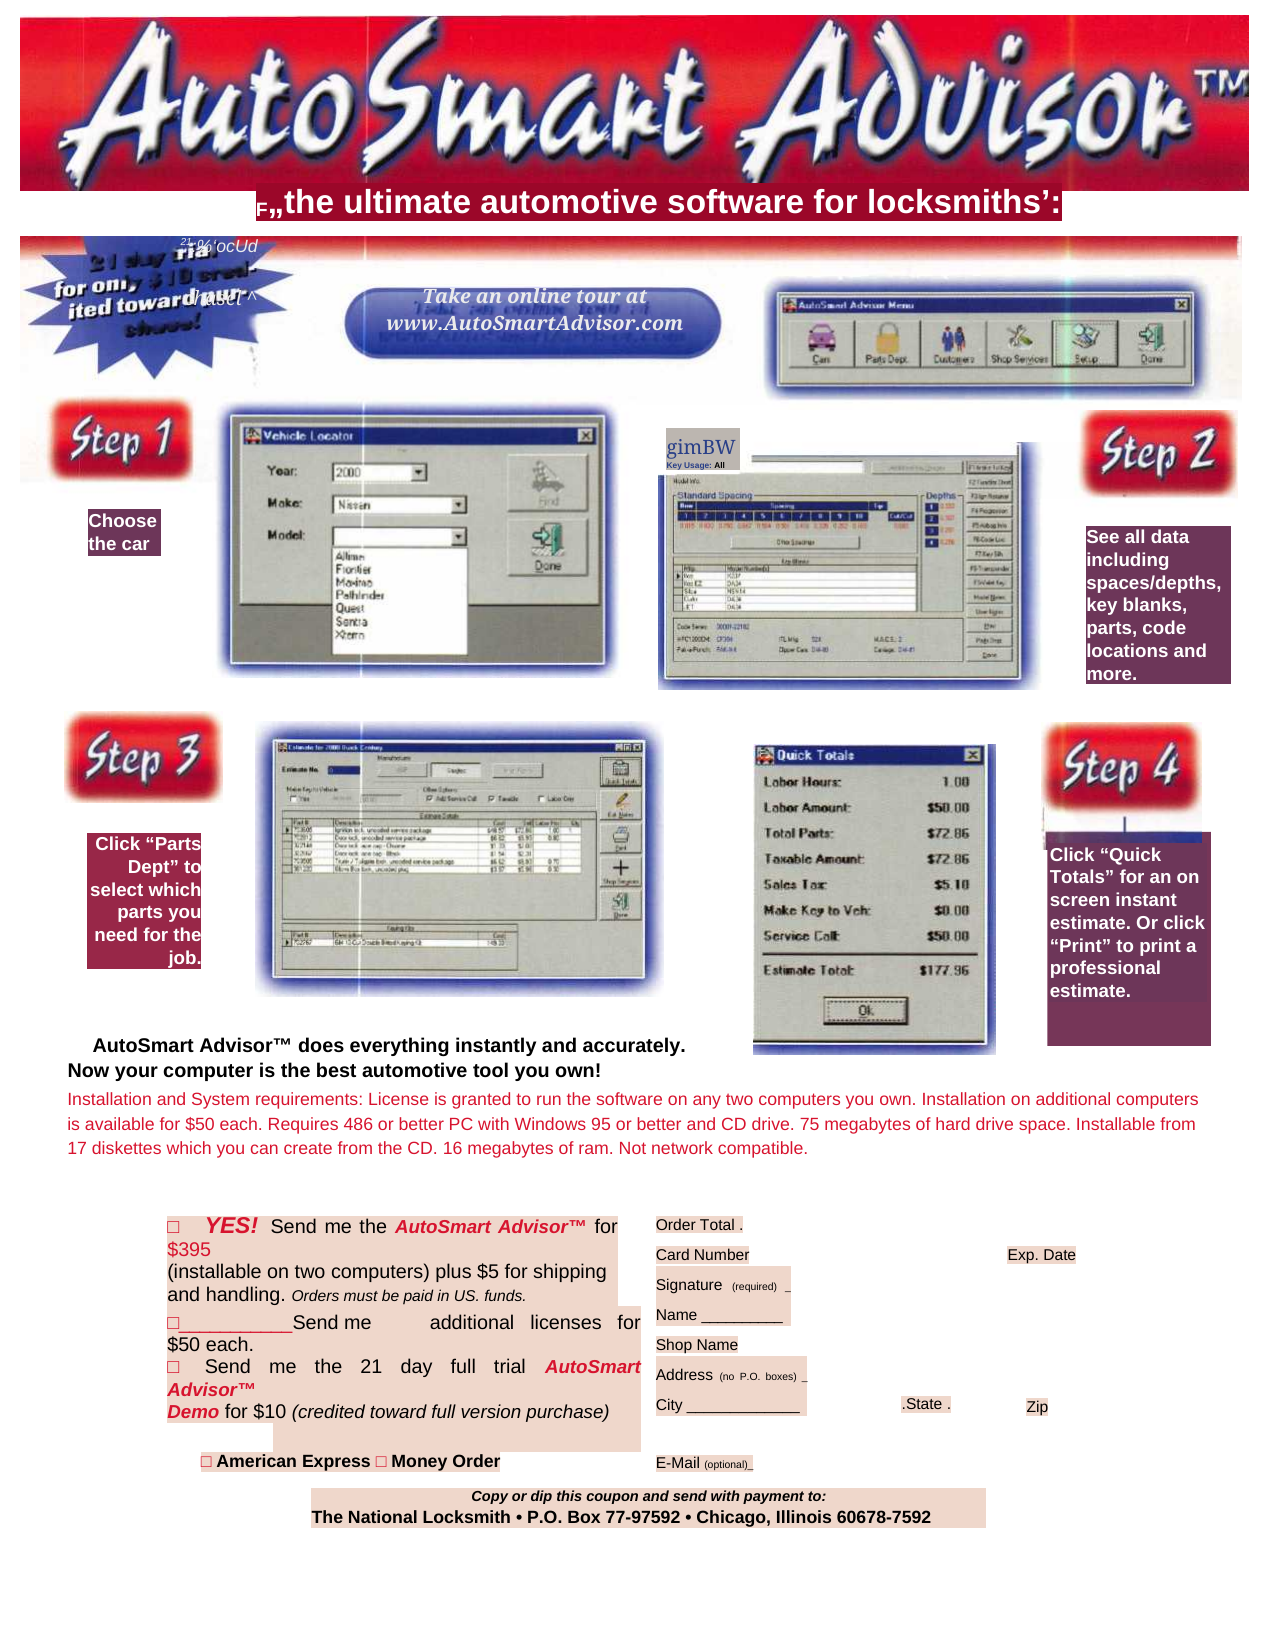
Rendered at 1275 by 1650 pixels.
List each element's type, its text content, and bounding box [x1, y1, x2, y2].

list Send me the 21 day full trial AutoSmart Advisor™ [167, 1356, 641, 1401]
text Shop Name [656, 1336, 738, 1353]
text Card Number [656, 1246, 749, 1264]
text Exp. Date [1007, 1246, 1076, 1264]
text chasel ^ [54, 279, 257, 312]
text Installation and System requirements: License is granted to run the software on any two computers you own. Installation on additional computers is available for $50 each. Requires 486 or better PC with Windows 95 or better and CD drive. 75 megabytes of hard drive space. Installable from 17 diskettes which you can create from the CD. 16 megabytes of ram. Not network compatible. [67, 1085, 1203, 1160]
text The National Locksmith • P.O. Box 77-97592 • Chicago, Illinois 60678-7592 [311, 1508, 986, 1528]
text Signature (required) _ Name [656, 1266, 791, 1326]
text .State . [901, 1396, 951, 1413]
text See all data including spaces/depths, key blanks, parts, code locations and more. [1086, 526, 1231, 684]
text Take an online tour at www.AutoSmartAdvisor.com [379, 281, 690, 336]
text Click “Parts Dept” to select which parts you need for the job. [87, 833, 201, 969]
text Address (no P.O. boxes) _ City [656, 1356, 807, 1416]
text Copy or dip this coupon and send with payment to: [311, 1488, 986, 1504]
picture [1041, 722, 1202, 850]
picture [20, 15, 1249, 191]
text Zip [1026, 1398, 1048, 1416]
subtitle F„the ultimate automotive software for locksmiths’: [256, 183, 1062, 221]
text Demo for $10 (credited toward full version purchase) [167, 1401, 641, 1423]
text Order Total . [656, 1216, 743, 1233]
list Send me additional licenses for $50 each. [167, 1312, 641, 1356]
picture [20, 236, 1242, 690]
picture [64, 711, 223, 803]
text gimBW [666, 428, 740, 461]
subtitle AutoSmart Advisor™ does everything instantly and accurately. Now your computer is the best automotive tool you own! [67, 1033, 717, 1083]
text Click “Quick Totals” for an on screen instant estimate. Or click “Print” to print a professional estimate. [1049, 843, 1207, 1002]
picture [753, 744, 996, 1055]
text 21:%‘ocUd [54, 237, 257, 256]
text E-Mail (optional)_ [656, 1455, 753, 1472]
picture [255, 721, 664, 997]
text Choose the car [88, 509, 161, 556]
text □ American Express □ Money Order [201, 1452, 500, 1472]
list YES! Send me the AutoSmart Advisor™ for $395 (installable on two computers) plus $5 for shipping and handling. Orders must be paid in US. funds. [167, 1216, 618, 1306]
